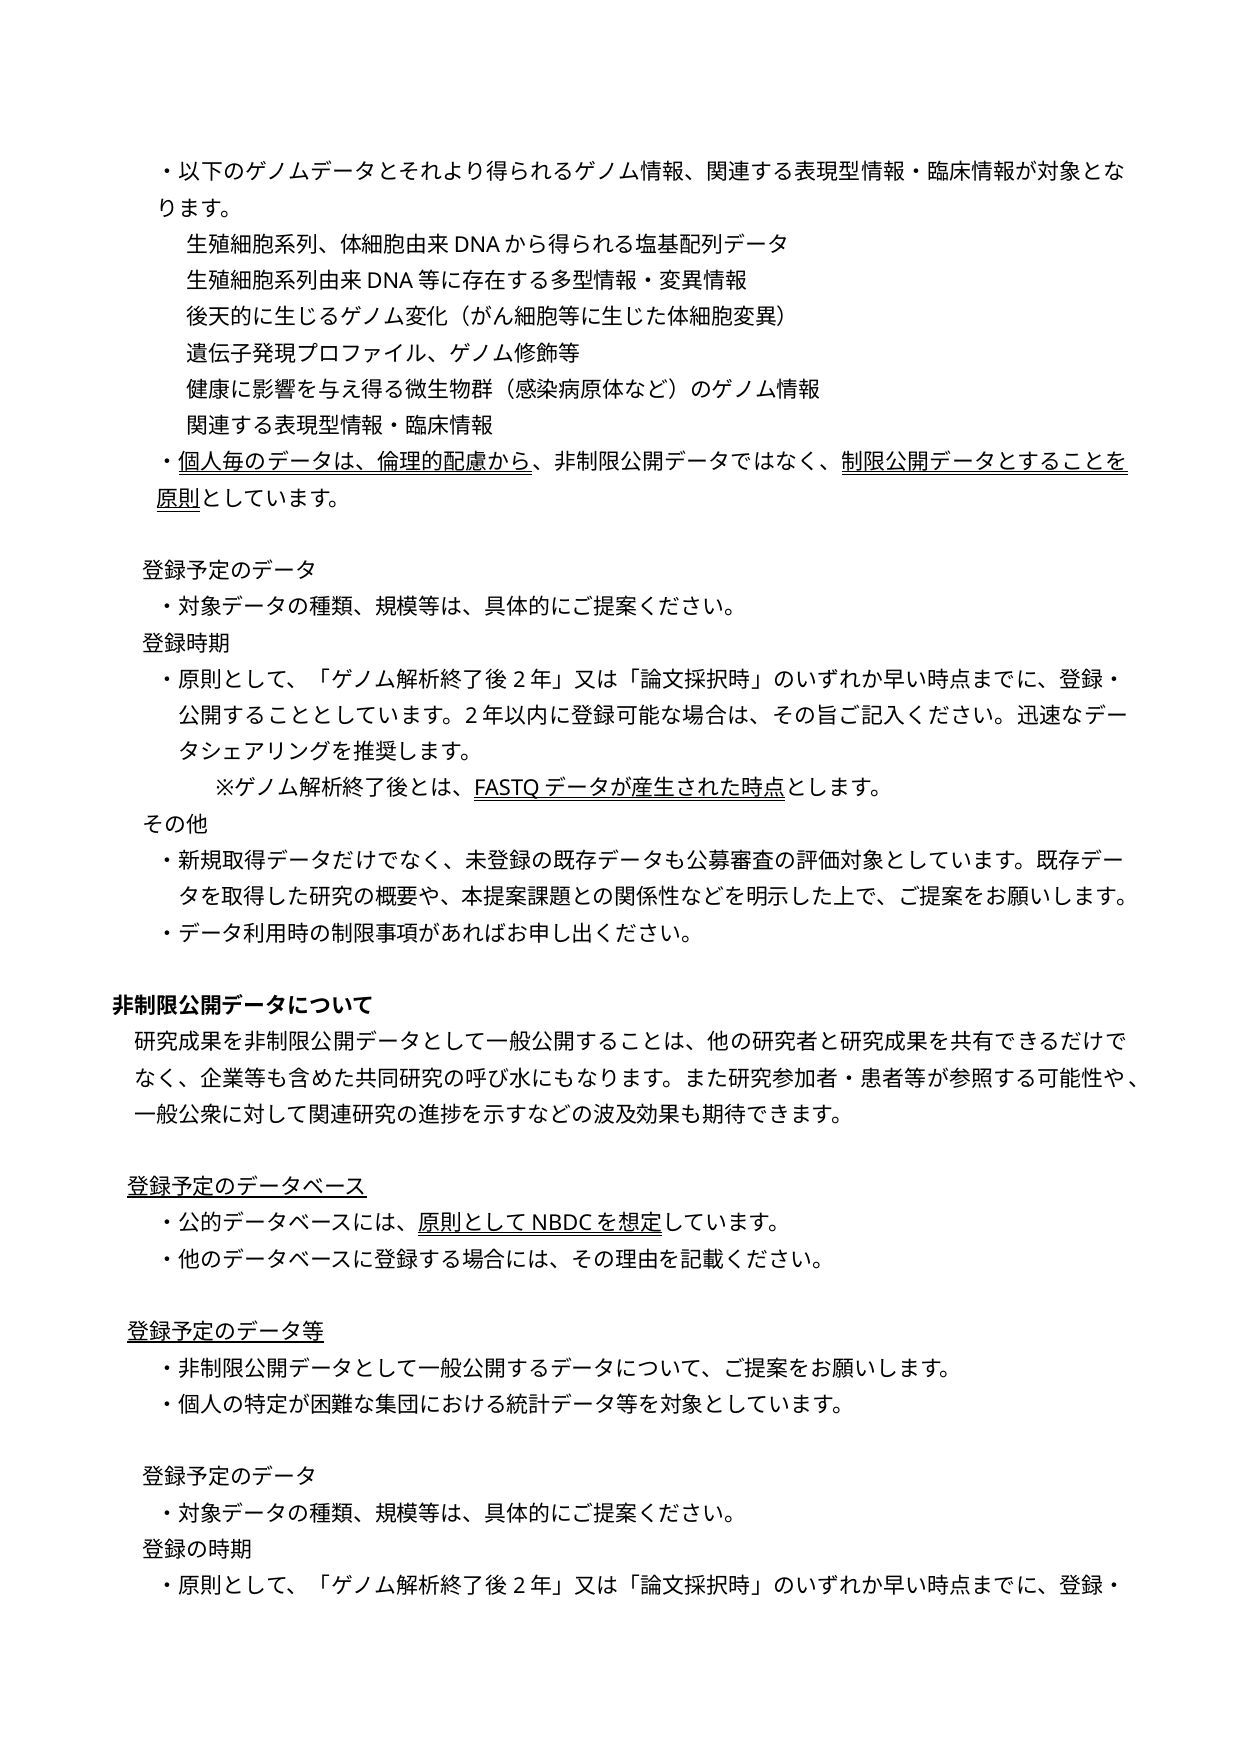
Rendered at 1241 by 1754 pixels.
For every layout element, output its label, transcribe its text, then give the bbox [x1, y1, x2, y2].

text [156, 1566, 1128, 1602]
text ・他のデータベースに登録する場合には、その理由を記載ください。 [157, 1239, 1128, 1276]
text その他 [142, 804, 1128, 841]
text ※ゲノム解析終了後とは、FASTQデータが産生された時点とします。 [216, 768, 1128, 804]
text 研究成果を非制限公開データとして一般公開することは、他の研究者と研究成果を共有できるだけでなく、企業等も含めた共同研究の呼び水にもなります。また研究参加者・患者等が参照する可能性や、一般公衆に対して関連研究の進捗を示すなどの波及効果も期待できます。 [134, 1022, 1128, 1131]
text 非制限公開データについて [112, 986, 1128, 1022]
text 生殖細胞系列由来 DNA 等に存在する多型情報・変異情報 [187, 261, 1128, 297]
text ・以下のゲノムデータとそれより得られるゲノム情報、関連する表現型情報・臨床情報が対象となります。 [157, 152, 1128, 224]
text ・新規取得データだけでなく、未登録の既存データも公募審査の評価対象としています。既存データを取得した研究の概要や、本提案課題との関係性などを明示した上で、ご提案をお願いします。 [156, 841, 1128, 913]
text ・原則として、「ゲノム解析終了後2年」又は「論文採択時」のいずれか早い時点までに、登録・公開することとしています。2年以内に登録可能な場合は、その旨ご記入ください。迅速なデータシェアリングを推奨します。 [156, 659, 1128, 768]
text 登録予定のデータベース [127, 1167, 1128, 1203]
text 関連する表現型情報・臨床情報 [187, 406, 1128, 442]
text ・個人の特定が困難な集団における統計データ等を対象としています。 [157, 1384, 1128, 1421]
text 健康に影響を与え得る微生物群（感染病原体など）のゲノム情報 [187, 369, 1128, 406]
text 登録予定のデータ [142, 551, 1128, 587]
text 登録時期 [142, 623, 1128, 659]
text 後天的に生じるゲノム変化（がん細胞等に生じた体細胞変異） [187, 297, 1128, 333]
text 遺伝子発現プロファイル、ゲノム修飾等 [187, 333, 1128, 369]
text 登録予定のデータ等 [127, 1312, 1128, 1348]
text ・個人毎のデータは、倫理的配慮から、非制限公開データではなく、制限公開データとすることを原則としています。 [156, 442, 1128, 514]
text 生殖細胞系列、体細胞由来DNAから得られる塩基配列データ [187, 224, 1128, 261]
text ・非制限公開データとして一般公開するデータについて、ご提案をお願いします。 [157, 1348, 1128, 1384]
text ・公的データベースには、原則としてNBDCを想定しています。 [157, 1203, 1128, 1239]
text 登録の時期 [142, 1529, 1128, 1566]
text ・対象データの種類、規模等は、具体的にご提案ください。 [112, 587, 1128, 623]
text ・対象データの種類、規模等は、具体的にご提案ください。 [112, 1493, 1128, 1529]
text 登録予定のデータ [142, 1457, 1128, 1493]
text ・データ利用時の制限事項があればお申し出ください。 [112, 913, 1128, 949]
